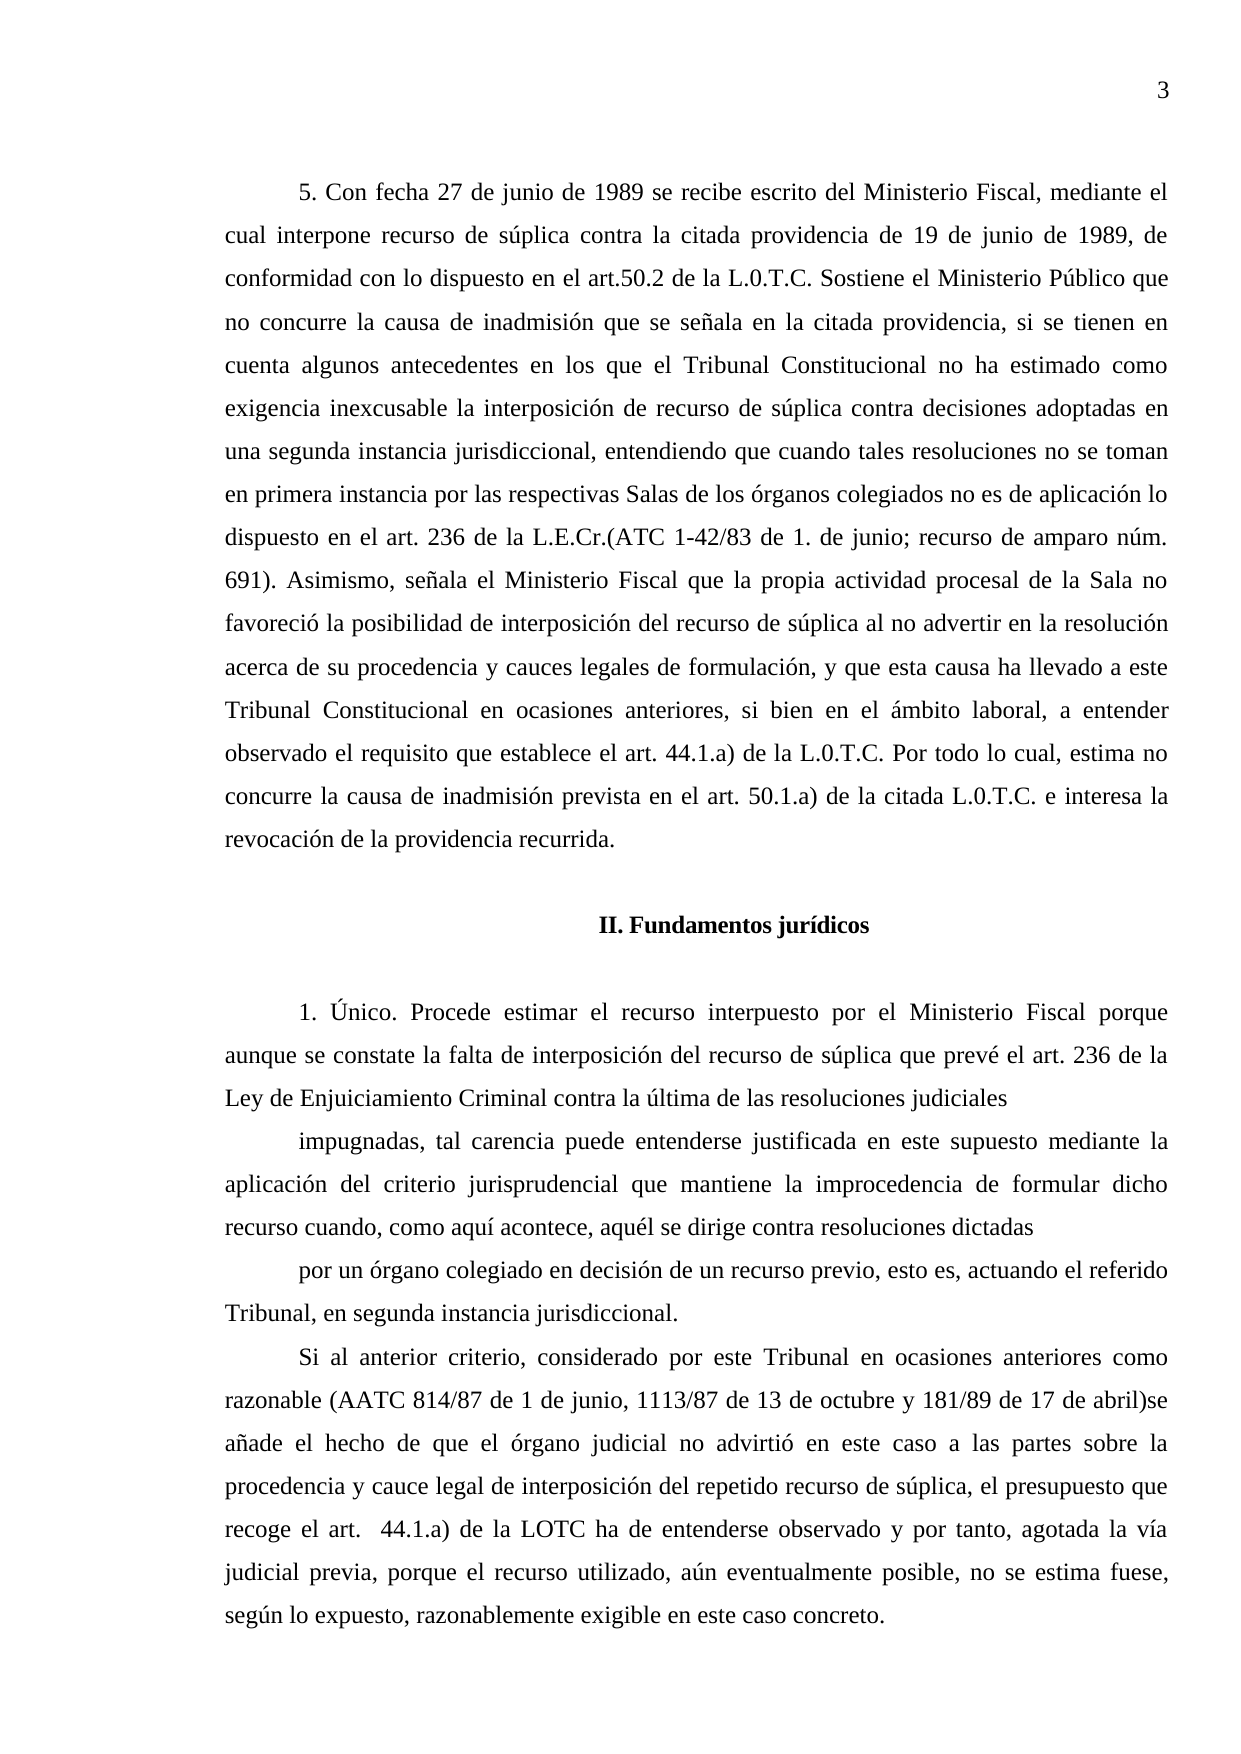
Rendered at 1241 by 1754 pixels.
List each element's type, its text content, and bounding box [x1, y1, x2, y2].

text por un órgano colegiado en decisión de un recurso previo, esto es, actuando el referido Tribunal, en segunda instancia jurisdiccional. [224, 1255, 1169, 1327]
text 5. Con fecha 27 de junio de 1989 se recibe escrito del Ministerio Fiscal, mediante el cual interpone recurso de súplica contra la citada providencia de 19 de junio de 1989, de conformidad con lo dispuesto en el art.50.2 de la L.0.T.C. Sostiene el Ministerio Público que no concurre la causa de inadmisión que se señala en la citada providencia, si se tienen en cuenta algunos antecedentes en los que el Tribunal Constitucional no ha estimado como exigencia inexcusable la interposición de recurso de súplica contra decisiones adoptadas en una segunda instancia jurisdiccional, entendiendo que cuando tales resoluciones no se toman en primera instancia por las respectivas Salas de los órganos colegiados no es de aplicación lo dispuesto en el art. 236 de la L.E.Cr.(ATC 1-42/83 de 1. de junio; recurso de amparo núm. 691). Asimismo, señala el Ministerio Fiscal que la propia actividad procesal de la Sala no favoreció la posibilidad de interposición del recurso de súplica al no advertir en la resolución acerca de su procedencia y cauces legales de formulación, y que esta causa ha llevado a este Tribunal Constitucional en ocasiones anteriores, si bien en el ámbito laboral, a entender observado el requisito que establece el art. 44.1.a) de la L.0.T.C. Por todo lo cual, estima no concurre la causa de inadmisión prevista en el art. 50.1.a) de la citada L.0.T.C. e interesa la revocación de la providencia recurrida. [224, 177, 1169, 853]
text 1. Único. Procede estimar el recurso interpuesto por el Ministerio Fiscal porque aunque se constate la falta de interposición del recurso de súplica que prevé el art. 236 de la Ley de Enjuiciamiento Criminal contra la última de las resoluciones judiciales [224, 997, 1169, 1112]
text Si al anterior criterio, considerado por este Tribunal en ocasiones anteriores como razonable (AATC 814/87 de 1 de junio, 1113/87 de 13 de octubre y 181/89 de 17 de abril)se añade el hecho de que el órgano judicial no advirtió en este caso a las partes sobre la procedencia y cauce legal de interposición del repetido recurso de súplica, el presupuesto que recoge el art. 44.1.a) de la LOTC ha de entenderse observado y por tanto, agotada la vía judicial previa, porque el recurso utilizado, aún eventualmente posible, no se estima fuese, según lo expuesto, razonablemente exigible en este caso concreto. [224, 1342, 1169, 1629]
text impugnadas, tal carencia puede entenderse justificada en este supuesto mediante la aplicación del criterio jurisprudencial que mantiene la improcedencia de formular dicho recurso cuando, como aquí acontece, aquél se dirige contra resoluciones dictadas [224, 1126, 1169, 1241]
subtitle II. Fundamentos jurídicos [224, 910, 1169, 939]
